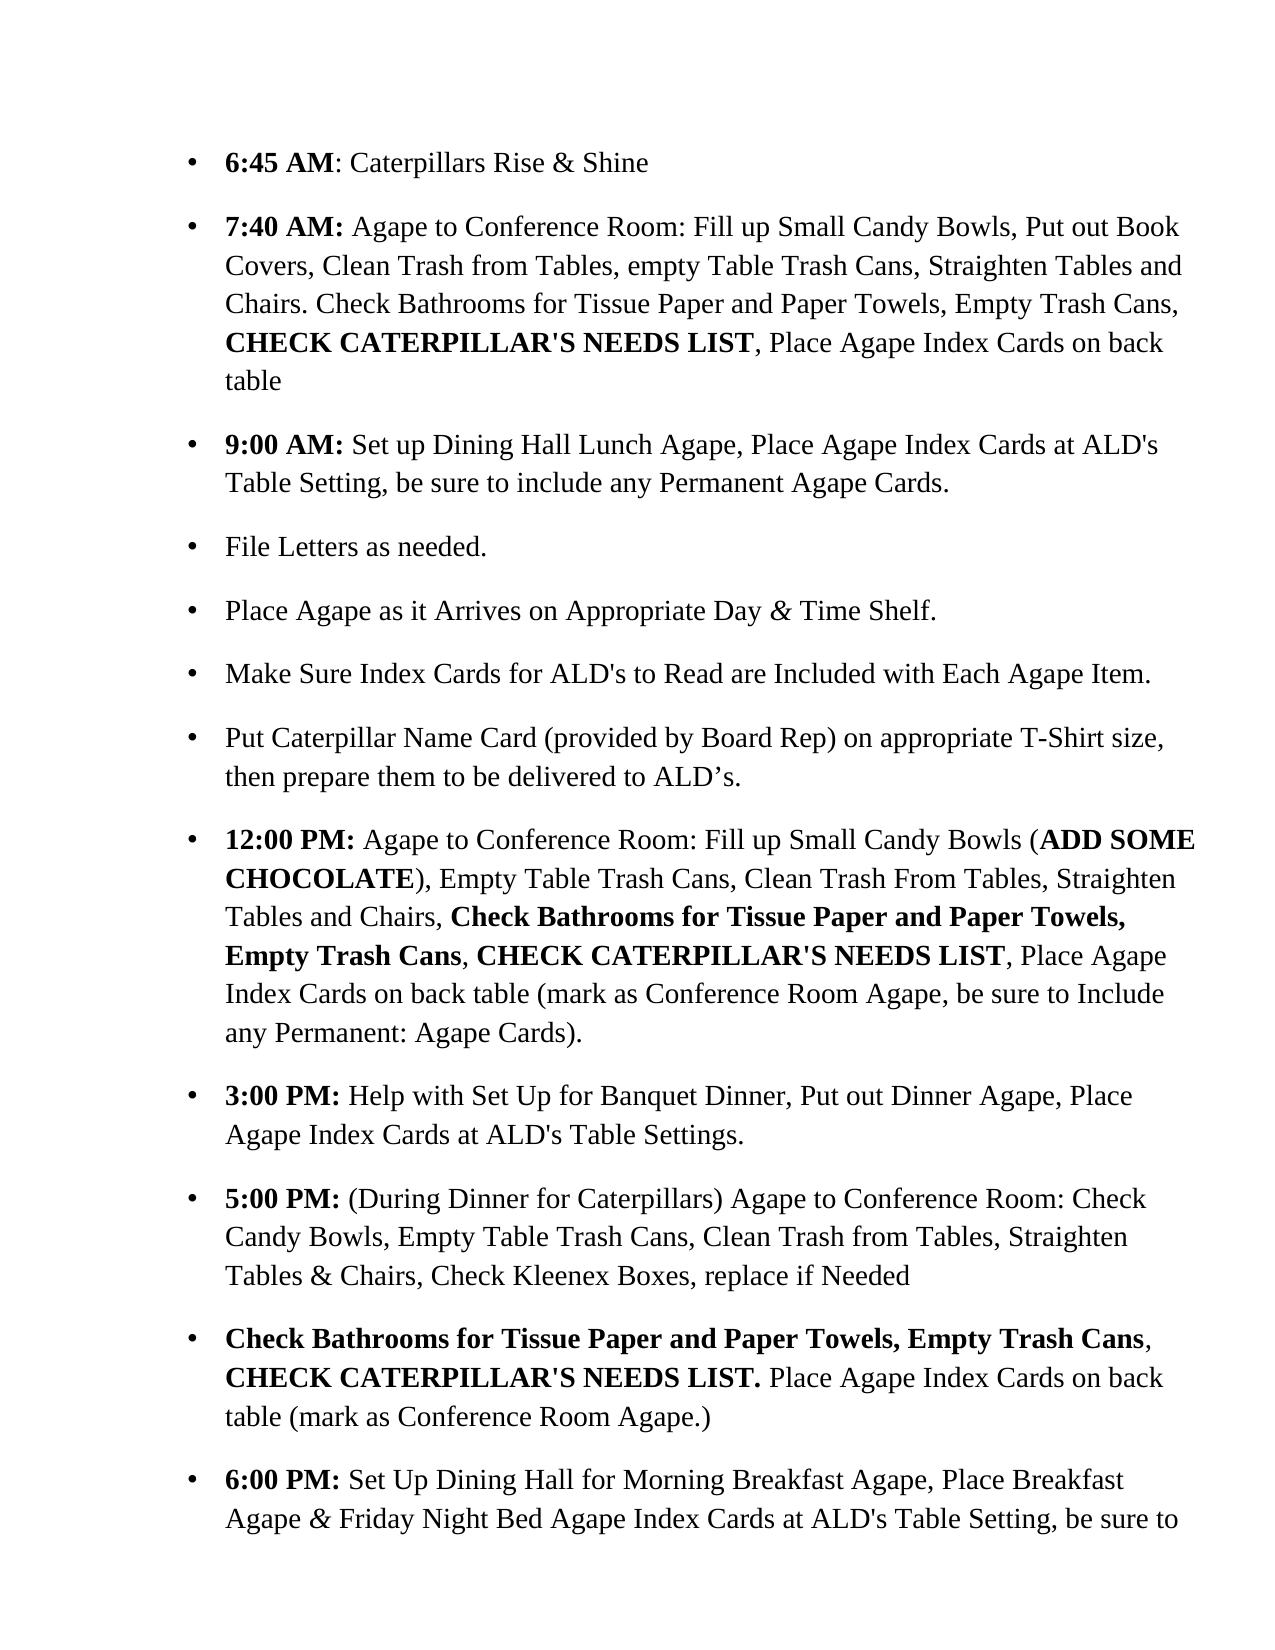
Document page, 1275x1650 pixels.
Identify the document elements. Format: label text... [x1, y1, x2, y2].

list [187, 1462, 1200, 1534]
list Put Caterpillar Name Card (provided by Board Rep) on appropriate T-Shirt size, then prepare them to be delivered to ALD’s. [187, 720, 1200, 792]
list 9:00 AM: Set up Dining Hall Lunch Agape, Place Agape Index Cards at ALD's Table Setting, be sure to include any Permanent Agape Cards. [187, 427, 1200, 499]
list 12:00 PM: Agape to Conference Room: Fill up Small Candy Bowls (ADD SOME CHOCOLATE), Empty Table Trash Cans, Clean Trash From Tables, Straighten Tables and Chairs, Check Bathrooms for Tissue Paper and Paper Towels, Empty Trash Cans, CHECK CATERPILLAR'S NEEDS LIST, Place Agape Index Cards on back table (mark as Conference Room Agape, be sure to Include any Permanent: Agape Cards). [187, 822, 1200, 1048]
list Check Bathrooms for Tissue Paper and Paper Towels, Empty Trash Cans, CHECK CATERPILLAR'S NEEDS LIST. Place Agape Index Cards on back table (mark as Conference Room Agape.) [187, 1321, 1200, 1432]
list 5:00 PM: (During Dinner for Caterpillars) Agape to Conference Room: Check Candy Bowls, Empty Table Trash Cans, Clean Trash from Tables, Straighten Tables & Chairs, Check Kleenex Boxes, replace if Needed [187, 1181, 1200, 1291]
list 7:40 AM: Agape to Conference Room: Fill up Small Candy Bowls, Put out Book Covers, Clean Trash from Tables, empty Table Trash Cans, Straighten Tables and Chairs. Check Bathrooms for Tissue Paper and Paper Towels, Empty Trash Cans, CHECK CATERPILLAR'S NEEDS LIST, Place Agape Index Cards on back table [187, 209, 1200, 397]
list File Letters as needed. [187, 529, 1200, 563]
list Place Agape as it Arrives on Appropriate Day & Time Shelf. [187, 593, 1200, 626]
list 6:45 AM: Caterpillars Rise & Shine [187, 145, 1200, 179]
list Make Sure Index Cards for ALD's to Read are Included with Each Agape Item. [187, 656, 1200, 690]
list 3:00 PM: Help with Set Up for Banquet Dinner, Put out Dinner Agape, Place Agape Index Cards at ALD's Table Settings. [187, 1078, 1200, 1151]
